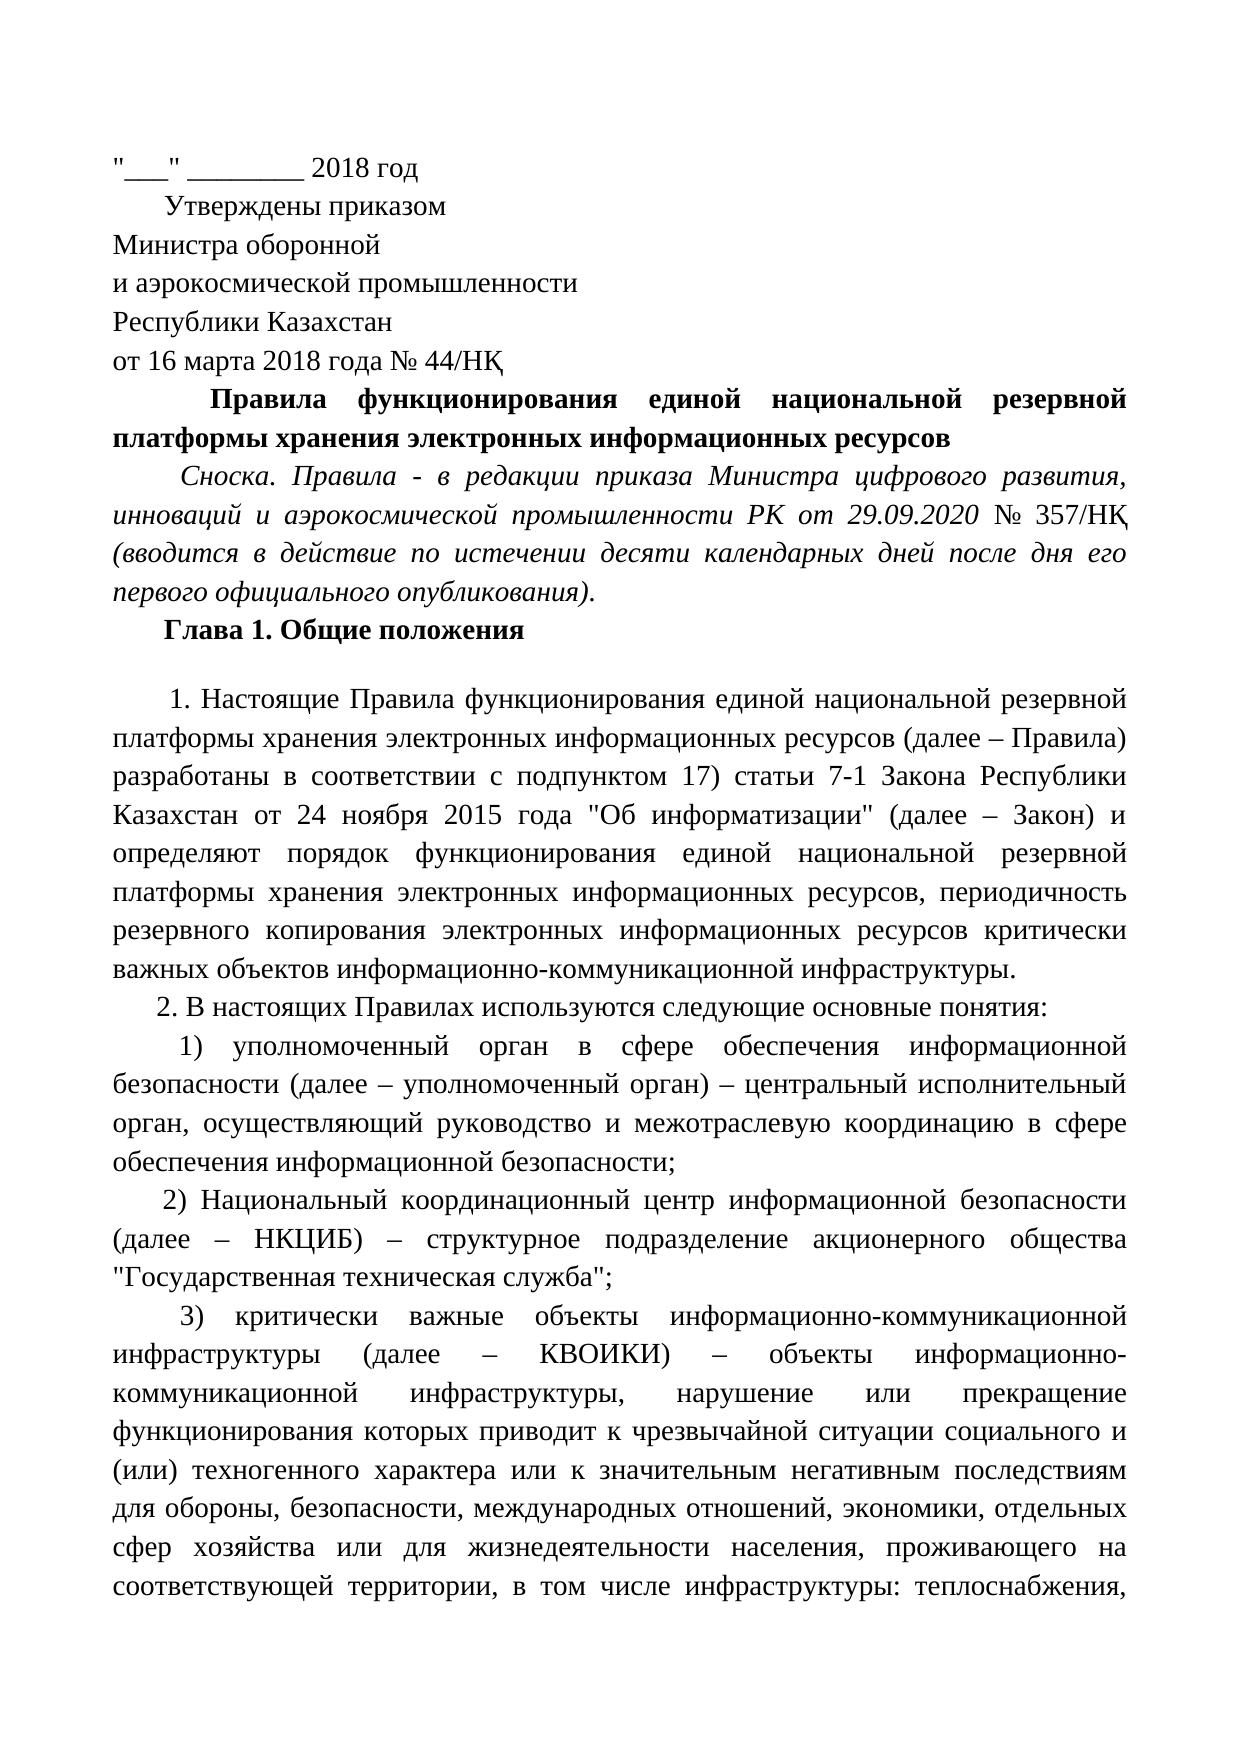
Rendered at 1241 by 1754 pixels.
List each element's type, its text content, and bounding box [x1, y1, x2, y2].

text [112, 1298, 1128, 1601]
text 2. В настоящих Правилах используются следующие основные понятия: [112, 989, 1128, 1023]
text "___" ________ 2018 год [112, 150, 1128, 183]
text 1. Настоящие Правила функционирования единой национальной резервной платформы хранения электронных информационных ресурсов (далее – Правила) разработаны в соответствии с подпунктом 17) статьи 7-1 Закона Республики Казахстан от 24 ноября 2015 года "Об информатизации" (далее – Закон) и определяют порядок функционирования единой национальной резервной платформы хранения электронных информационных ресурсов, периодичность резервного копирования электронных информационных ресурсов критически важных объектов информационно-коммуникационной инфраструктуры. [112, 681, 1128, 984]
text Сноска. Правила - в редакции приказа Министра цифрового развития, инноваций и аэрокосмической промышленности РК от 29.09.2020 № 357/НҚ (вводится в действие по истечении десяти календарных дней после дня его первого официального опубликования). [112, 458, 1128, 607]
text Глава 1. Общие положения [112, 612, 1128, 646]
text Утверждены приказом [112, 188, 1128, 222]
text Министра оборонной [112, 227, 1128, 261]
text 1) уполномоченный орган в сфере обеспечения информационной безопасности (далее – уполномоченный орган) – центральный исполнительный орган, осуществляющий руководство и межотраслевую координацию в сфере обеспечения информационной безопасности; [112, 1028, 1128, 1177]
text и аэрокосмической промышленности [112, 266, 1128, 299]
text Правила функционирования единой национальной резервной платформы хранения электронных информационных ресурсов [112, 381, 1128, 453]
text от 16 марта 2018 года № 44/НҚ [112, 343, 1128, 376]
text Республики Казахстан [112, 304, 1128, 338]
text 2) Национальный координационный центр информационной безопасности (далее – НКЦИБ) – структурное подразделение акционерного общества "Государственная техническая служба"; [112, 1182, 1128, 1293]
